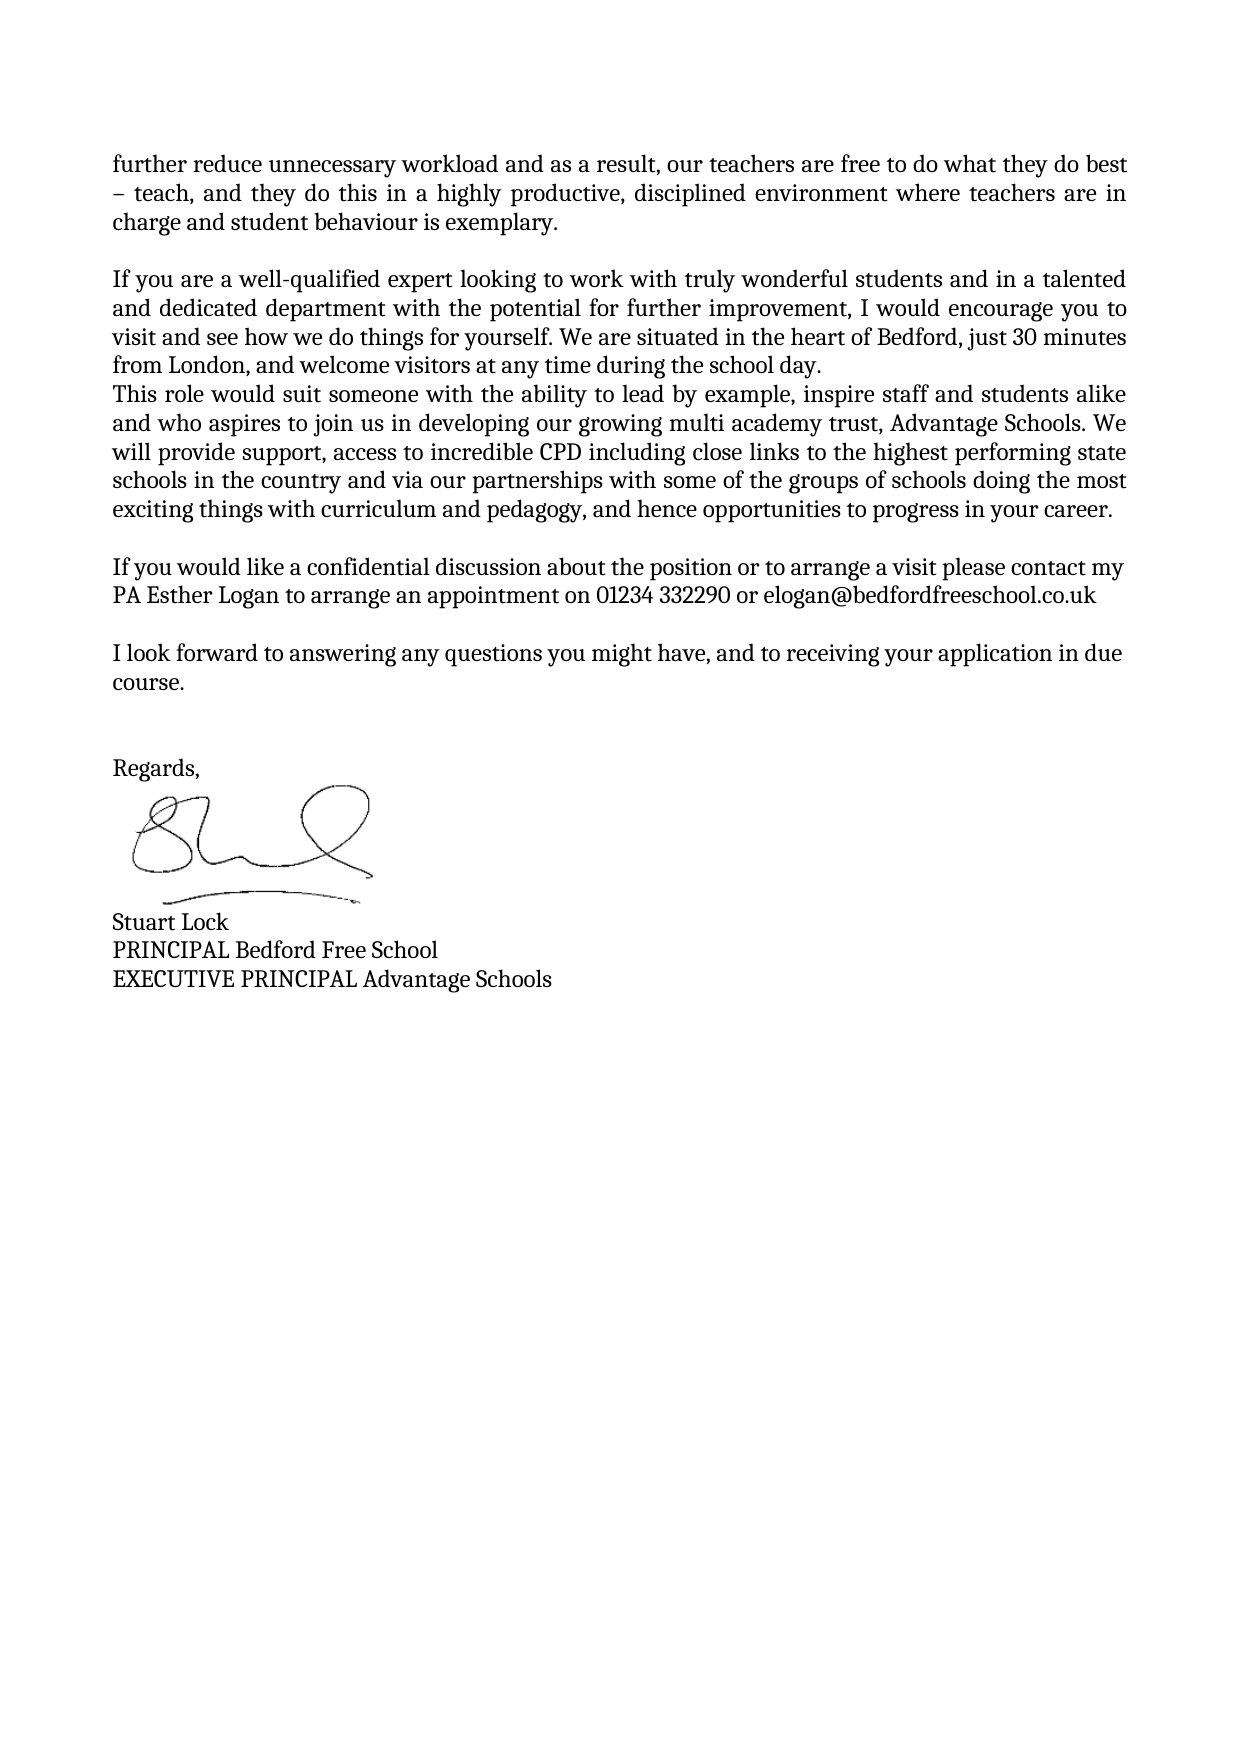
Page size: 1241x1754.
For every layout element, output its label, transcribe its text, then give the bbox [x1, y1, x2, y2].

text I look forward to answering any questions you might have, and to receiving your application in due course. [112, 639, 1128, 696]
text This role would suit someone with the ability to lead by example, inspire staff and students alike and who aspires to join us in developing our growing multi academy trust, Advantage Schools. We will provide support, access to incredible CPD including close links to the highest performing state schools in the country and via our partnerships with some of the groups of schools doing the most exciting things with curriculum and pedagogy, and hence opportunities to progress in your career. [112, 380, 1128, 524]
picture [118, 782, 384, 908]
text Stuart Lock [112, 907, 1128, 936]
text EXECUTIVE PRINCIPAL Advantage Schools [112, 965, 1128, 994]
text Regards, [112, 754, 1128, 782]
text If you are a well-qualified expert looking to work with truly wonderful students and in a talented and dedicated department with the potential for further improvement, I would encourage you to visit and see how we do things for yourself. We are situated in the heart of Bedford, just 30 minutes from London, and welcome visitors at any time during the school day. [112, 265, 1128, 380]
text If you would like a confidential discussion about the position or to arrange a visit please contact my PA Esther Logan to arrange an appointment on 01234 332290 or elogan@bedfordfreeschool.co.uk [112, 552, 1128, 610]
text PRINCIPAL Bedford Free School [112, 936, 1128, 965]
